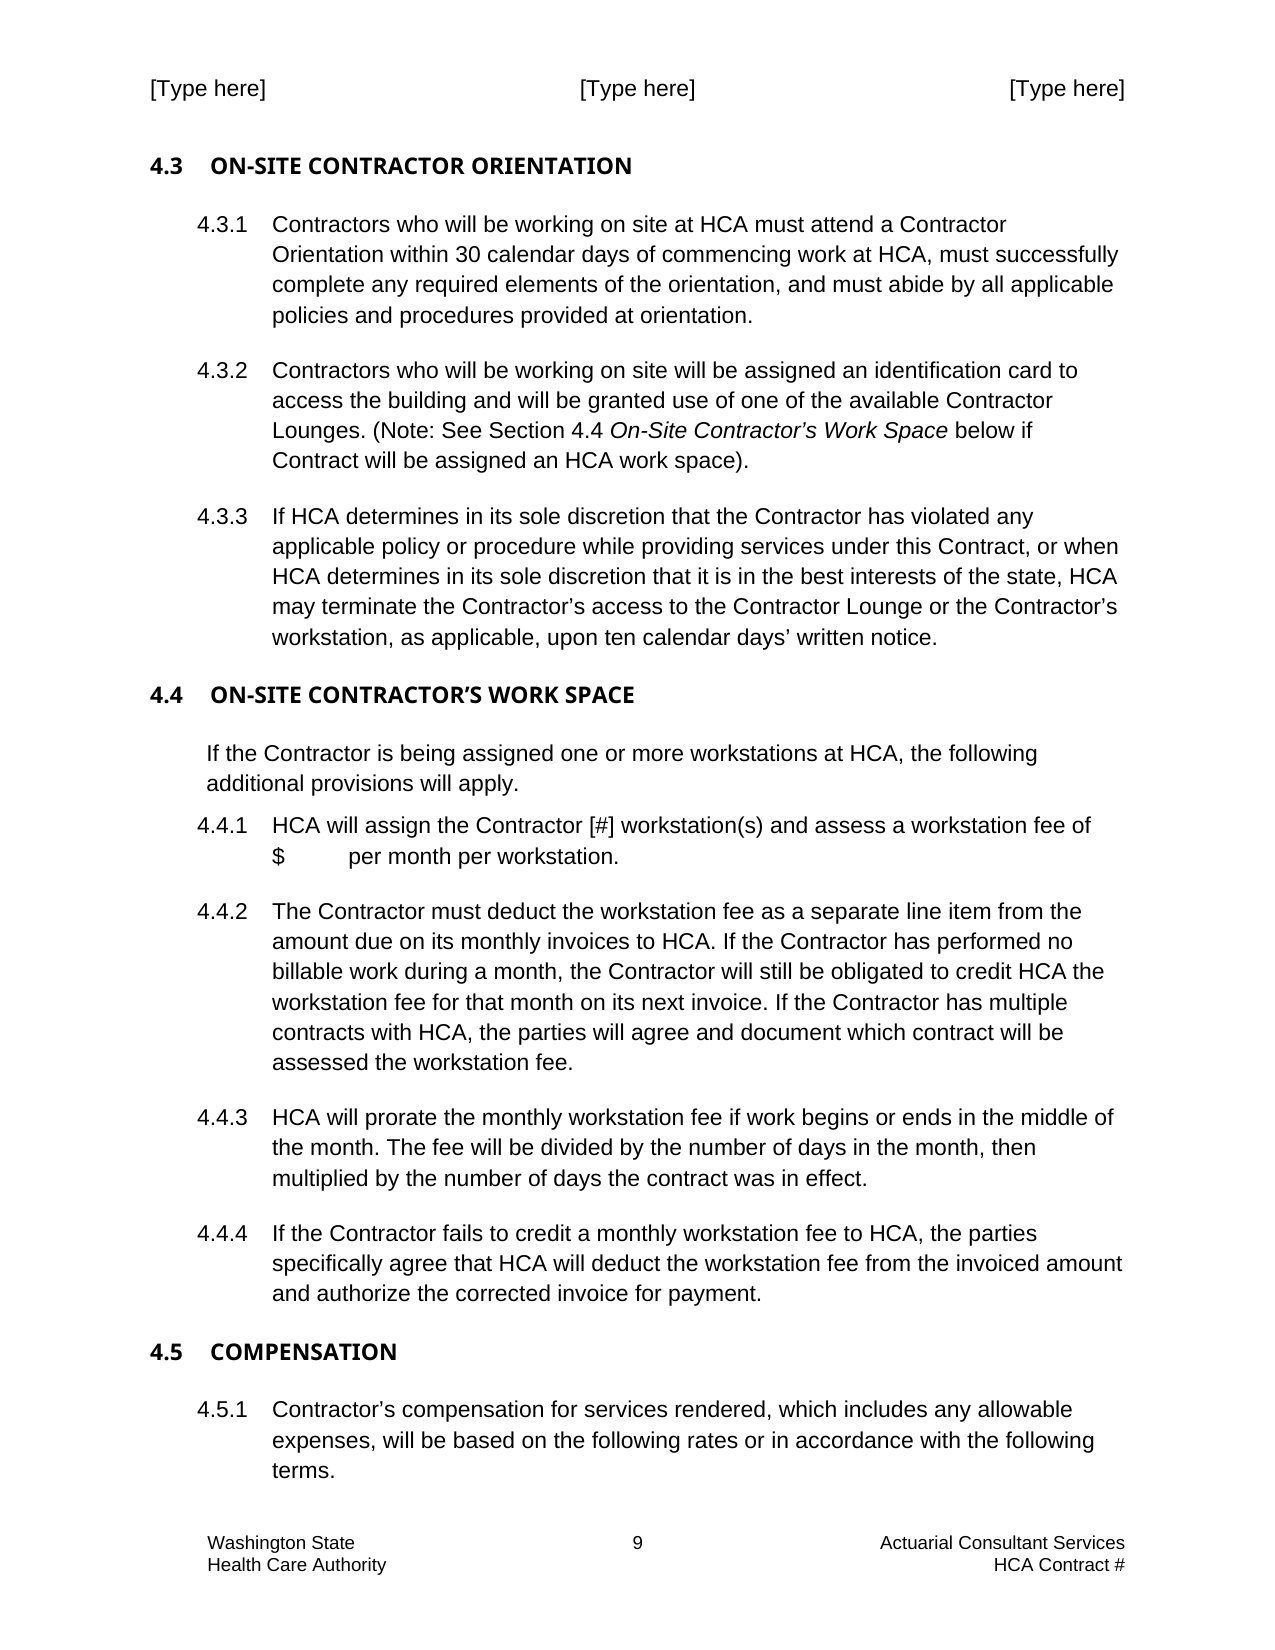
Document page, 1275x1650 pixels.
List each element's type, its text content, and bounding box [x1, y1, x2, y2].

subtitle Contractors who will be working on site will be assigned an identification card to access the building and will be granted use of one of the available Contractor Lounges. (Note: See Section 3.5 On-Site Contractor’s Work Space below if Contract will be assigned an HCA work space). [197, 357, 1125, 474]
subtitle Contractor’s compensation for services rendered, which includes any allowable expenses, will be based on the following rates or in accordance with the following terms. [197, 1396, 1125, 1483]
subtitle If HCA determines in its sole discretion that the Contractor has violated any applicable policy or procedure while providing services under this Contract, or when HCA determines in its sole discretion that it is in the best interests of the state, HCA may terminate the Contractor’s access to the Contractor Lounge or the Contractor’s workstation, as applicable, upon ten calendar days’ written notice. [197, 503, 1125, 650]
subtitle ON-SITE CONTRACTOR ORIENTATION [150, 150, 1125, 181]
subtitle The Contractor must deduct the workstation fee as a separate line item from the amount due on its monthly invoices to HCA. If the Contractor has performed no billable work during a month, the Contractor will still be obligated to credit HCA the workstation fee for that month on its next invoice. If the Contractor has multiple contracts with HCA, the parties will agree and document which contract will be assessed the workstation fee. [197, 898, 1125, 1075]
subtitle COMPENSATION [150, 1335, 1125, 1367]
text If the Contractor is being assigned one or more workstations at HCA, the following additional provisions will apply. [206, 739, 1125, 796]
subtitle Contractors who will be working on site at HCA must attend a Contractor Orientation within 30 calendar days of commencing work at HCA, must successfully complete any required elements of the orientation, and must abide by all applicable policies and procedures provided at orientation. [197, 211, 1125, 328]
subtitle If the Contractor fails to credit a monthly workstation fee to HCA, the parties specifically agree that HCA will deduct the workstation fee from the invoiced amount and authorize the corrected invoice for payment. [197, 1220, 1125, 1307]
subtitle ON-SITE CONTRACTOR’S WORK SPACE [150, 679, 1125, 710]
subtitle HCA will prorate the monthly workstation fee if work begins or ends in the middle of the month. The fee will be divided by the number of days in the month, then multiplied by the number of days the contract was in effect. [197, 1104, 1125, 1191]
subtitle HCA will assign the Contractor [#] workstation(s) and assess a workstation fee of $ per month per workstation. [197, 812, 1125, 869]
